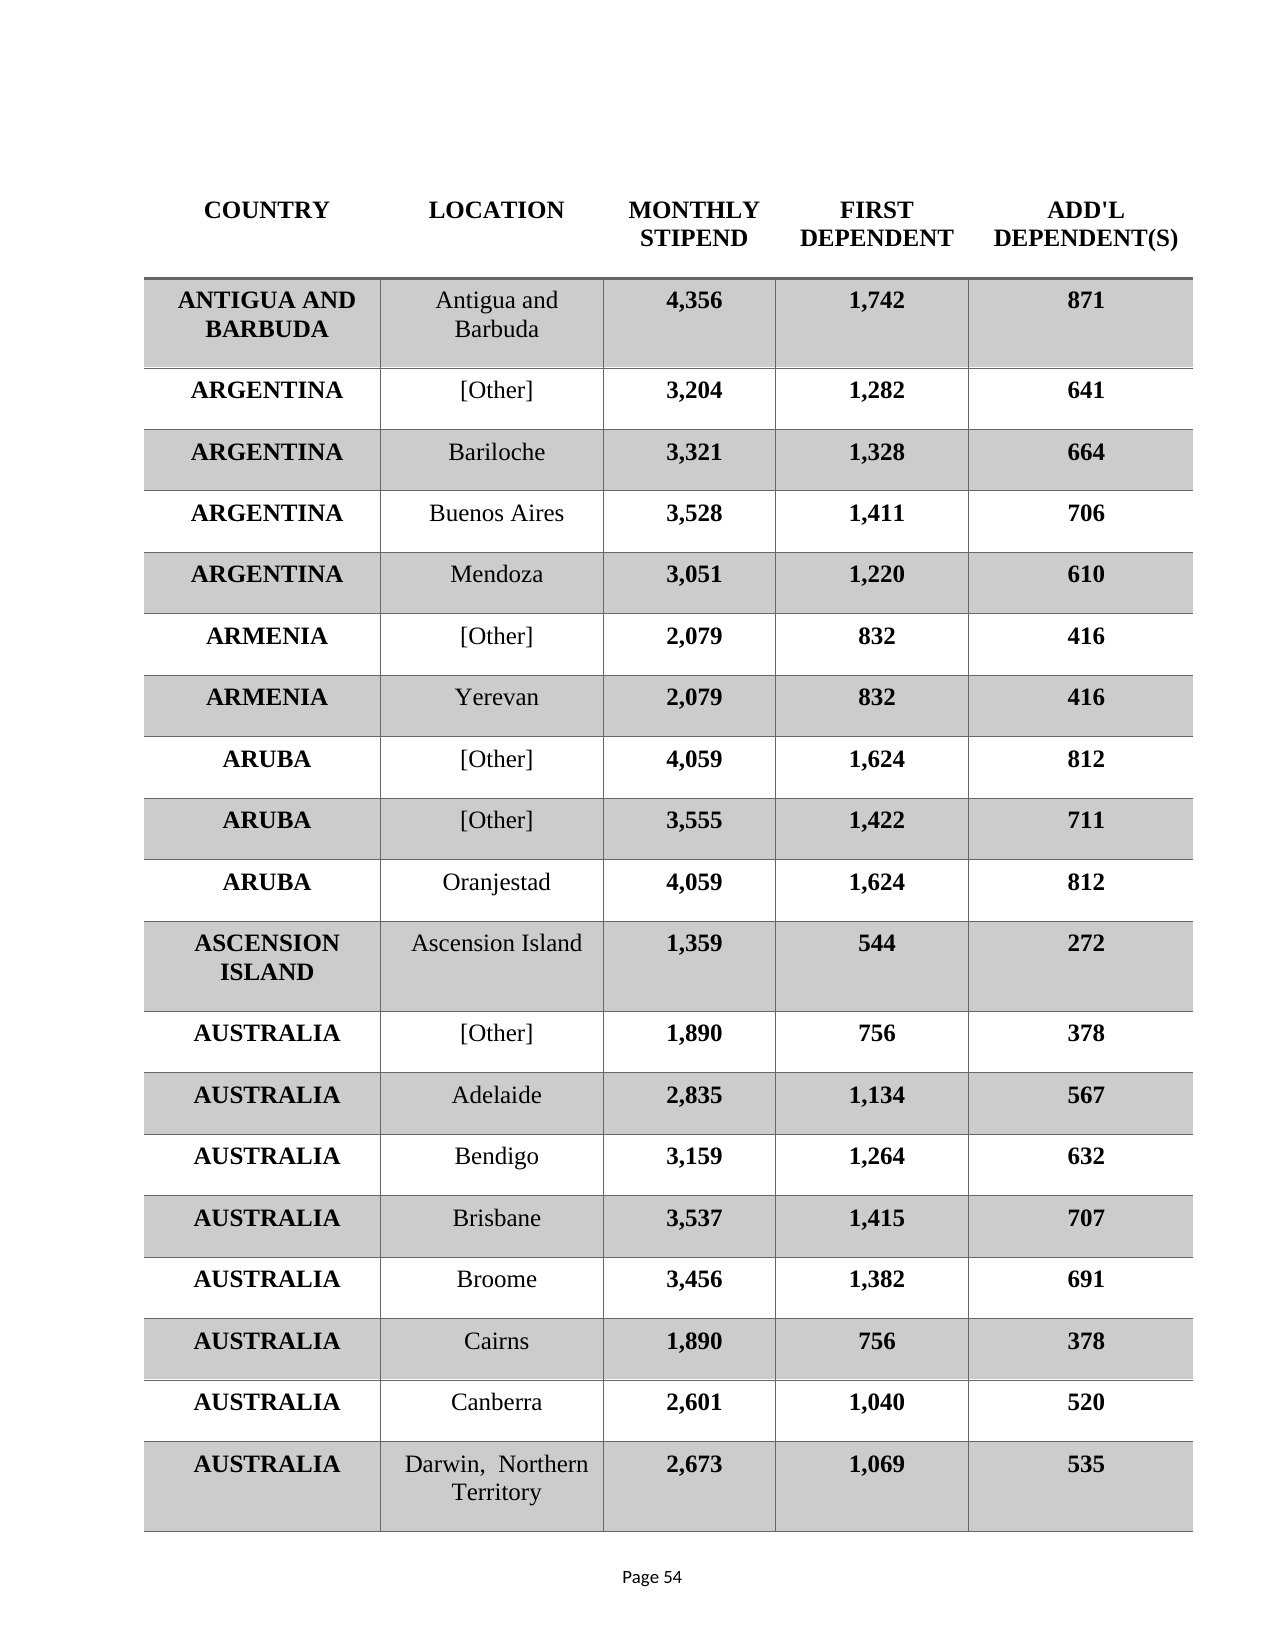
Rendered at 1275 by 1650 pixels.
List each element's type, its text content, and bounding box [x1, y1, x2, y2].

table_header MONTHLY STIPEND [603, 188, 775, 277]
table_cell AUSTRALIA [144, 1381, 380, 1441]
table_cell Yerevan [381, 676, 603, 736]
table_cell 272 [969, 922, 1193, 1011]
table_cell ARUBA [144, 799, 380, 859]
table_cell [Other] [381, 737, 603, 798]
table_cell 1,382 [776, 1258, 968, 1318]
table_cell 641 [969, 369, 1193, 429]
table_cell Bendigo [381, 1135, 603, 1195]
table_cell 1,069 [776, 1442, 968, 1531]
table_cell Antigua and Barbuda [381, 280, 603, 367]
table_cell 1,359 [604, 922, 775, 1011]
table_cell 378 [969, 1319, 1193, 1379]
table_cell Canberra [381, 1381, 603, 1441]
table_cell 1,282 [776, 369, 968, 429]
table_header COUNTRY [144, 188, 380, 277]
table_cell 1,411 [776, 491, 968, 552]
table_cell 1,742 [776, 280, 968, 367]
table_cell AUSTRALIA [144, 1442, 380, 1531]
table_cell Darwin, Northern Territory [381, 1442, 603, 1531]
table_cell 3,051 [604, 553, 775, 613]
table_cell 1,328 [776, 430, 968, 490]
table_cell Adelaide [381, 1073, 603, 1134]
table_cell ARGENTINA [144, 430, 380, 490]
table_cell 691 [969, 1258, 1193, 1318]
table_cell 4,356 [604, 280, 775, 367]
table_cell Mendoza [381, 553, 603, 613]
table_cell AUSTRALIA [144, 1258, 380, 1318]
table_cell AUSTRALIA [144, 1073, 380, 1134]
table_cell [Other] [381, 614, 603, 675]
table_cell 610 [969, 553, 1193, 613]
table_cell Ascension Island [381, 922, 603, 1011]
table_cell 2,673 [604, 1442, 775, 1531]
table_cell 707 [969, 1196, 1193, 1257]
table_cell ARGENTINA [144, 369, 380, 429]
table_cell 1,890 [604, 1012, 775, 1072]
table_cell Broome [381, 1258, 603, 1318]
table_cell [Other] [381, 369, 603, 429]
table_cell 2,079 [604, 614, 775, 675]
table_cell 1,890 [604, 1319, 775, 1379]
table_cell 1,624 [776, 860, 968, 921]
table_cell 520 [969, 1381, 1193, 1441]
table_cell 1,220 [776, 553, 968, 613]
table_cell 664 [969, 430, 1193, 490]
table_header ADD'L DEPENDENT(S) [968, 188, 1193, 277]
table_cell 1,422 [776, 799, 968, 859]
table_cell 756 [776, 1012, 968, 1072]
table_cell ASCENSION ISLAND [144, 922, 380, 1011]
table_cell 706 [969, 491, 1193, 552]
table_cell ARUBA [144, 737, 380, 798]
table_cell AUSTRALIA [144, 1135, 380, 1195]
table_cell 4,059 [604, 737, 775, 798]
table_cell 756 [776, 1319, 968, 1379]
table_cell 832 [776, 676, 968, 736]
table_cell 711 [969, 799, 1193, 859]
table_cell Cairns [381, 1319, 603, 1379]
table_cell 416 [969, 614, 1193, 675]
table_cell 812 [969, 737, 1193, 798]
table_cell 567 [969, 1073, 1193, 1134]
table_cell [Other] [381, 1012, 603, 1072]
table_cell 3,321 [604, 430, 775, 490]
table_cell ARGENTINA [144, 553, 380, 613]
table_cell 1,040 [776, 1381, 968, 1441]
table_cell 416 [969, 676, 1193, 736]
table_header LOCATION [380, 188, 603, 277]
table_cell 378 [969, 1012, 1193, 1072]
table_cell [Other] [381, 799, 603, 859]
table_cell AUSTRALIA [144, 1319, 380, 1379]
table_cell 632 [969, 1135, 1193, 1195]
table_cell 535 [969, 1442, 1193, 1531]
table_cell ARUBA [144, 860, 380, 921]
table_cell ARGENTINA [144, 491, 380, 552]
table_cell 832 [776, 614, 968, 675]
table_cell 1,624 [776, 737, 968, 798]
table_cell 3,204 [604, 369, 775, 429]
table_cell 2,079 [604, 676, 775, 736]
table_cell ARMENIA [144, 676, 380, 736]
table_cell 544 [776, 922, 968, 1011]
table_header FIRST DEPENDENT [775, 188, 968, 277]
table_cell Bariloche [381, 430, 603, 490]
table_cell 1,264 [776, 1135, 968, 1195]
table_cell 3,537 [604, 1196, 775, 1257]
table_cell 3,528 [604, 491, 775, 552]
table_cell 3,456 [604, 1258, 775, 1318]
table_cell 3,159 [604, 1135, 775, 1195]
table_cell Brisbane [381, 1196, 603, 1257]
table_cell ARMENIA [144, 614, 380, 675]
table_cell 2,601 [604, 1381, 775, 1441]
table_cell 3,555 [604, 799, 775, 859]
table_cell 1,134 [776, 1073, 968, 1134]
table_cell AUSTRALIA [144, 1012, 380, 1072]
table_cell ANTIGUA AND BARBUDA [144, 280, 380, 367]
table_cell 871 [969, 280, 1193, 367]
table_cell 812 [969, 860, 1193, 921]
table_cell 1,415 [776, 1196, 968, 1257]
table_cell Oranjestad [381, 860, 603, 921]
table_cell Buenos Aires [381, 491, 603, 552]
table_cell AUSTRALIA [144, 1196, 380, 1257]
table_cell 2,835 [604, 1073, 775, 1134]
table_cell 4,059 [604, 860, 775, 921]
